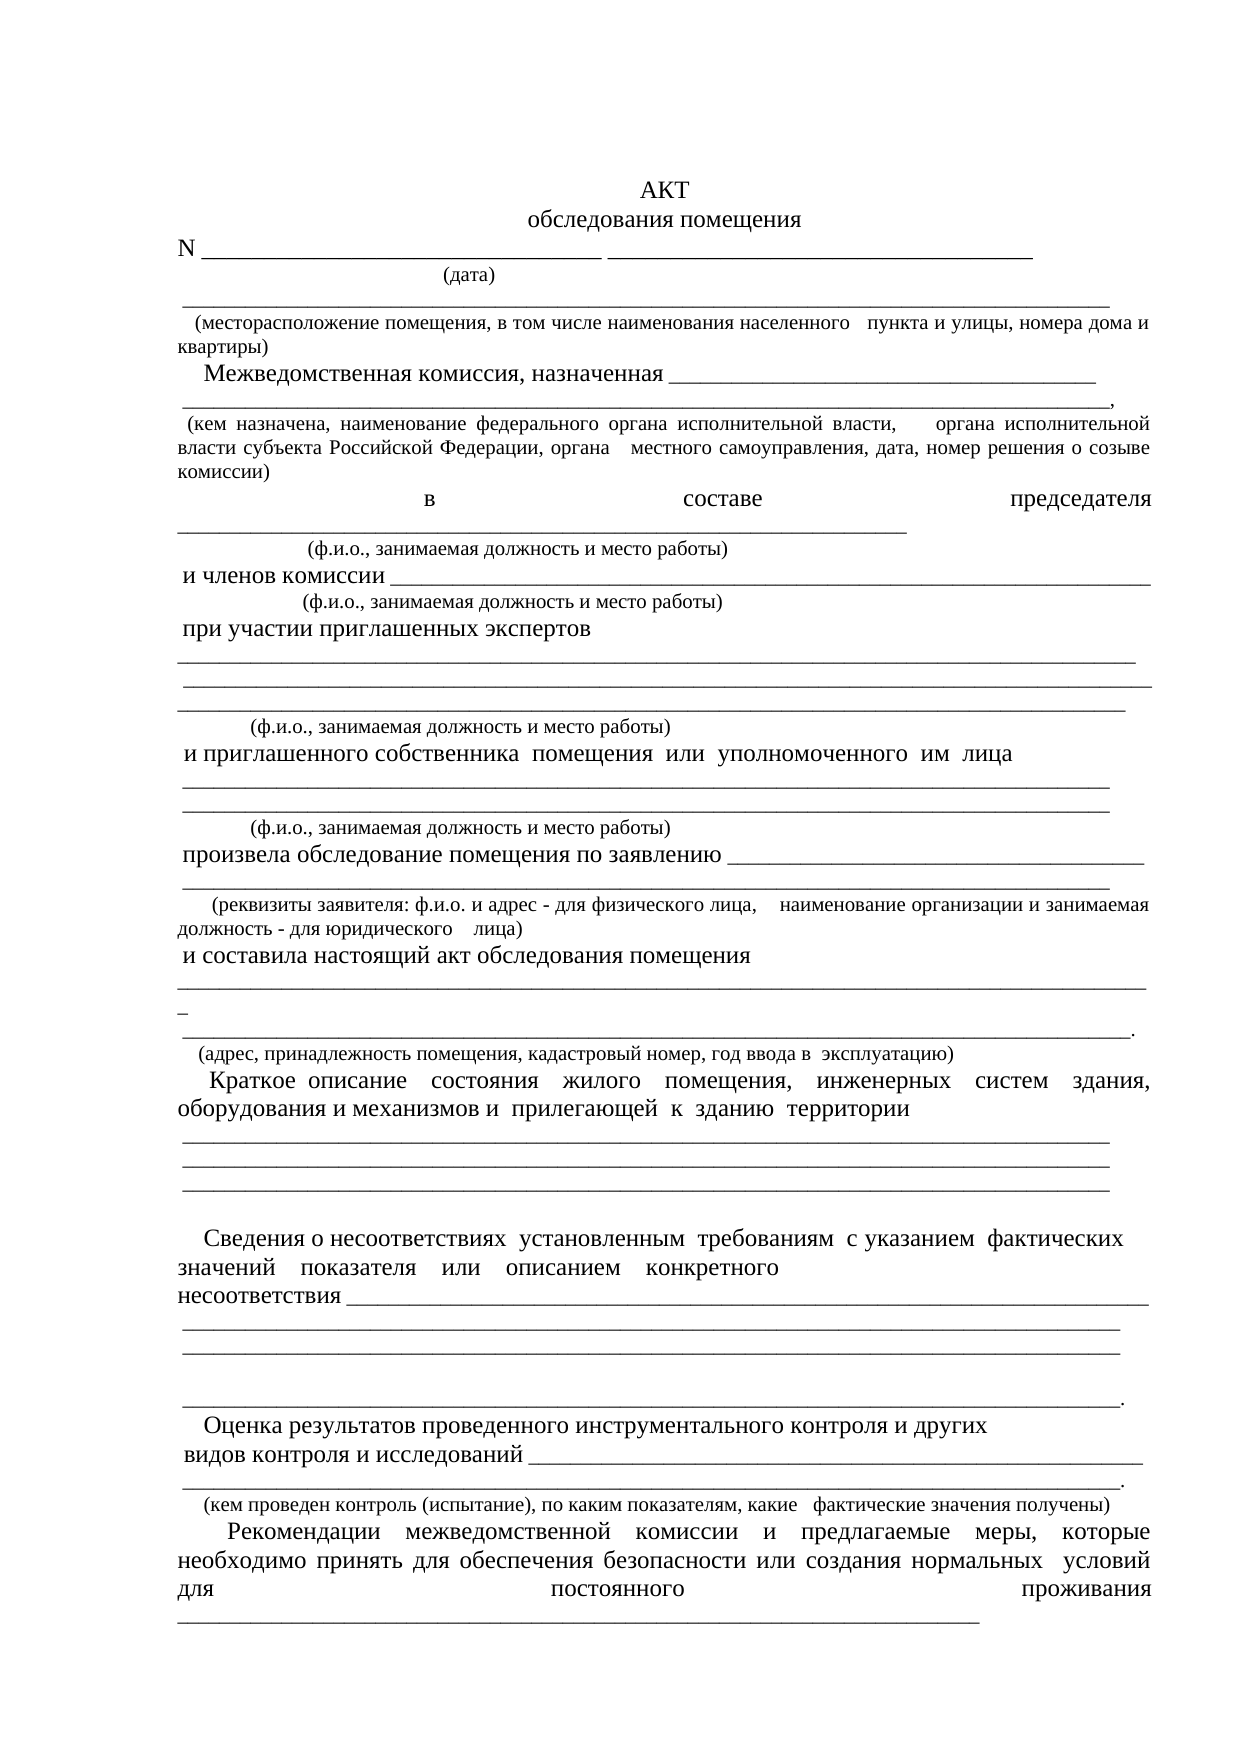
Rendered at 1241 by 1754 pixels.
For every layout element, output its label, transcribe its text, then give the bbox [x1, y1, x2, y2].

text __________________________________________________________________________________________ [177, 1309, 1152, 1333]
text Сведения о несоответствиях установленным требованиям с указанием фактических значений показателя или описанием конкретного несоответствия _____________________________________________________________________________ [177, 1223, 1152, 1309]
text __________________________________________________________________________________________. [177, 1386, 1152, 1410]
text (адрес, принадлежность помещения, кадастровый номер, год ввода в эксплуатацию) [177, 1041, 1152, 1065]
text __________________________________________________________________________________________. [177, 1468, 1152, 1492]
text (месторасположение помещения, в том числе наименования населенного пункта и улицы, номера дома и квартиры) [177, 310, 1152, 358]
text (ф.и.о., занимаемая должность и место работы) [177, 815, 1152, 839]
text Рекомендации межведомственной комиссии и предлагаемые меры, которые необходимо принять для обеспечения безопасности или создания нормальных условий для постоянного проживания _____________________________________________________________________________ [177, 1516, 1152, 1626]
text _________________________________________________________________________________________ [177, 767, 1152, 791]
text (реквизиты заявителя: ф.и.о. и адрес - для физического лица, наименование организации и занимаемая должность - для юридического лица) [177, 892, 1152, 940]
text (ф.и.о., занимаемая должность и место работы) [177, 589, 1152, 613]
text Оценка результатов проведенного инструментального контроля и других [177, 1410, 1152, 1439]
text _________________________________________________________________________________________ [177, 791, 1152, 815]
text _________________________________________________________________________________________ [177, 1146, 1152, 1170]
text ________________________________________________________________________________________________________________________________________________________________________________________ [177, 666, 1152, 714]
text N ________________________________ __________________________________ [177, 233, 1152, 262]
text (дата) [177, 262, 1152, 286]
text АКТ [177, 176, 1152, 204]
text произвела обследование помещения по заявлению ________________________________________ [177, 839, 1152, 867]
text _________________________________________________________________________________________ [177, 1170, 1152, 1194]
text и членов комиссии _________________________________________________________________________ [177, 560, 1152, 589]
text _________________________________________________________________________________________, [177, 387, 1152, 411]
text и приглашенного собственника помещения или уполномоченного им лица [177, 738, 1152, 767]
text обследования помещения [177, 204, 1152, 233]
text ___________________________________________________________________________________________. [177, 1017, 1152, 1041]
text в составе председателя ______________________________________________________________________ [177, 483, 1152, 536]
text и составила настоящий акт обследования помещения ______________________________________________________________________________________________ [177, 940, 1152, 1017]
text (ф.и.о., занимаемая должность и место работы) [177, 714, 1152, 738]
text (кем проведен контроль (испытание), по каким показателям, какие фактические значения получены) [177, 1492, 1152, 1516]
text _________________________________________________________________________________________ [177, 867, 1152, 892]
text при участии приглашенных экспертов ____________________________________________________________________________________________ [177, 613, 1152, 666]
text _________________________________________________________________________________________ [177, 1122, 1152, 1146]
text видов контроля и исследований ___________________________________________________________ [177, 1439, 1152, 1468]
text (ф.и.о., занимаемая должность и место работы) [177, 536, 1152, 560]
text Краткое описание состояния жилого помещения, инженерных систем здания, оборудования и механизмов и прилегающей к зданию территории [177, 1065, 1152, 1122]
text __________________________________________________________________________________________ [177, 1333, 1152, 1357]
text Межведомственная комиссия, назначенная _________________________________________ [177, 358, 1152, 387]
text _________________________________________________________________________________________ [177, 286, 1152, 310]
text (кем назначена, наименование федерального органа исполнительной власти, органа исполнительной власти субъекта Российской Федерации, органа местного самоуправления, дата, номер решения о созыве комиссии) [177, 411, 1152, 483]
